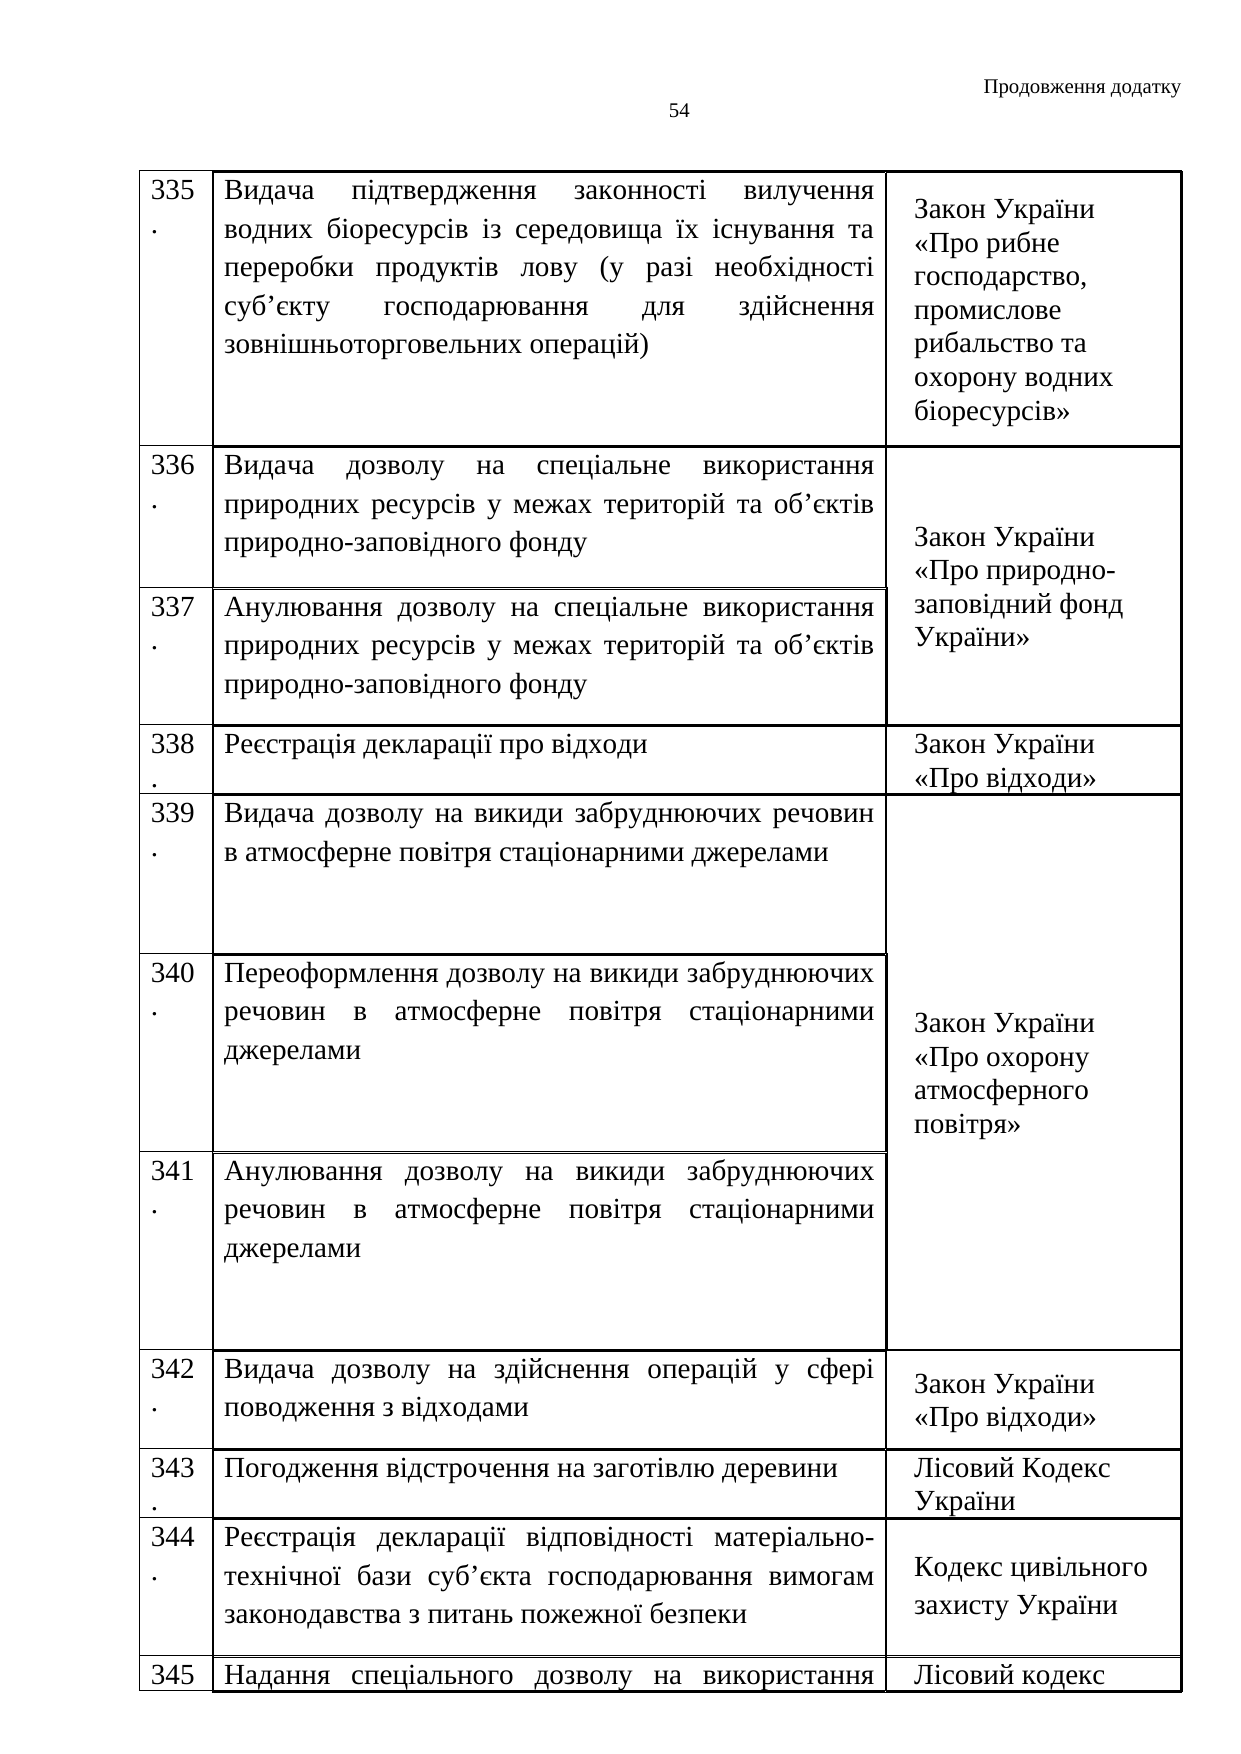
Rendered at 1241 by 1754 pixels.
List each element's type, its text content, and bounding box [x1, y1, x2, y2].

table_cell 335. [140, 171, 212, 445]
table_cell 340. [140, 954, 212, 1151]
table_cell 344. [140, 1518, 212, 1654]
table_cell 341. [140, 1152, 212, 1349]
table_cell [887, 173, 1180, 445]
table_cell 337. [140, 588, 212, 724]
table_cell Переоформлення дозволу на викиди забруднюючих речовин в атмосферне повітря стаціонарними джерелами [214, 956, 885, 1151]
table_cell Видача дозволу на спеціальне використання природних ресурсів у межах територій та об’єктів природно-заповідного фонду [214, 448, 885, 587]
table_cell Анулювання дозволу на викиди забруднюючих речовин в атмосферне повітря стаціонарними джерелами [214, 1154, 885, 1349]
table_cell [214, 1658, 885, 1690]
table_cell Лісовий Кодекс України [887, 1451, 1180, 1517]
table_cell Реєстрація декларації про відходи [214, 727, 885, 793]
table_cell Видача дозволу на викиди забруднюючих речовин в атмосферне повітря стаціонарними джерелами [214, 796, 885, 953]
table_cell Видача підтвердження законності вилучення водних біоресурсів із середовища їх існування та переробки продуктів лову (у разі необхідності суб’єкту господарювання для здійснення зовнішньоторговельних операцій) [214, 173, 885, 445]
table_cell Закон України «Про відходи» [887, 1351, 1180, 1448]
table_cell Видача дозволу на здійснення операцій у сфері поводження з відходами [214, 1352, 885, 1448]
table_cell 338. [140, 725, 212, 793]
table_cell Закон України «Про природно-заповідний фонд України» [887, 448, 1180, 724]
table_cell Закон України «Про охорону атмосферного повітря» [887, 796, 1180, 1349]
table_cell 342. [140, 1350, 212, 1448]
table_cell 336. [140, 446, 212, 587]
table_cell Кодекс цивільного захисту України [887, 1520, 1180, 1654]
table_cell Погодження відстрочення на заготівлю деревини [214, 1451, 885, 1517]
table_cell Реєстрація декларації відповідності матеріально-технічної бази суб’єкта господарювання вимогам законодавства з питань пожежної безпеки [214, 1520, 885, 1654]
table_cell Закон України «Про відходи» [887, 727, 1180, 793]
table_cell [887, 1658, 1180, 1690]
table_cell 343. [140, 1449, 212, 1517]
table_cell 339. [140, 794, 212, 953]
table_cell Анулювання дозволу на спеціальне використання природних ресурсів у межах територій та об’єктів природно-заповідного фонду [214, 590, 885, 724]
table_cell 345. [140, 1656, 212, 1690]
